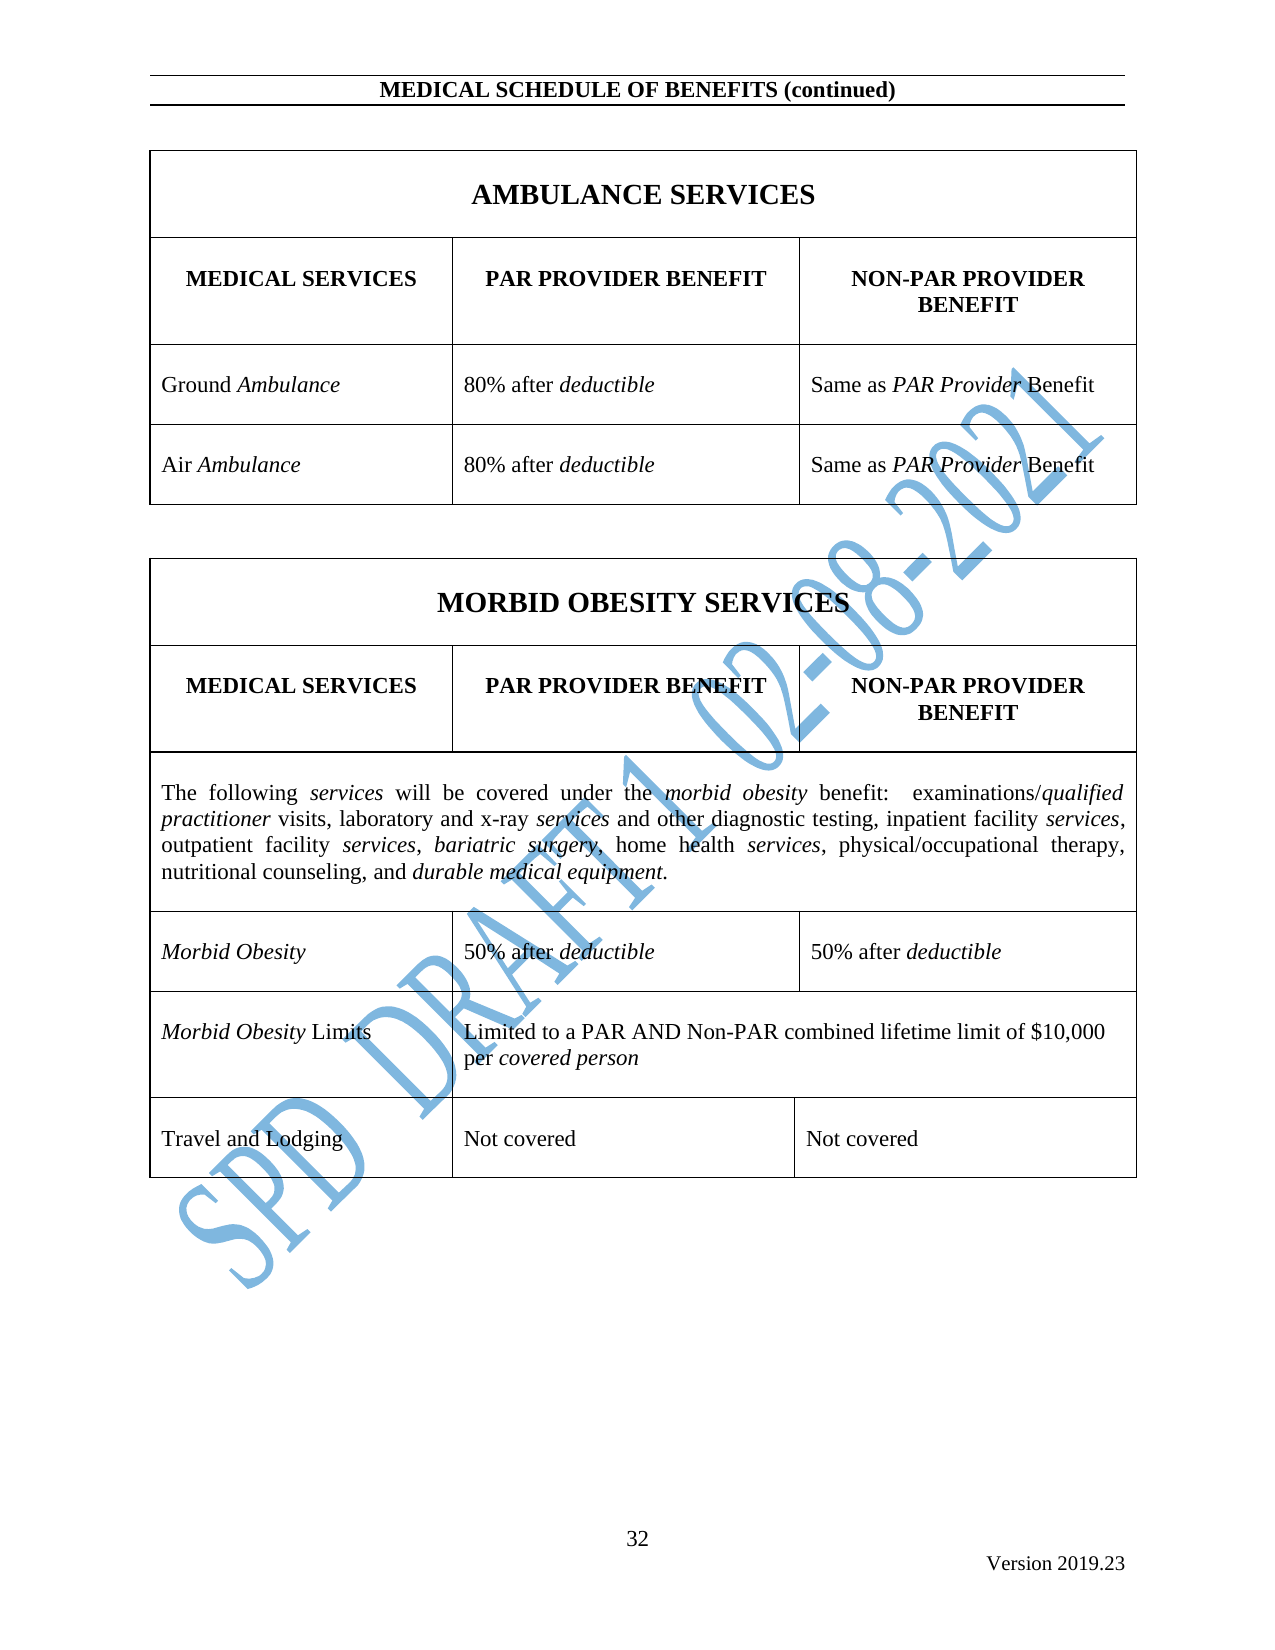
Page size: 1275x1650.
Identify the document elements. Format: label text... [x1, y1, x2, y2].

table_cell Same as PAR Provider Benefit [800, 425, 1136, 504]
table_cell Ground Ambulance [151, 345, 452, 424]
table_cell Not covered [453, 1098, 794, 1177]
table_cell PAR PROVIDER BENEFIT [453, 646, 799, 751]
table_cell 80% after deductible [453, 425, 799, 504]
table_cell Travel and Lodging [151, 1098, 452, 1177]
table_cell The following services will be covered under the morbid obesity benefit: examinations/qualified practitioner visits, laboratory and x-ray services and other diagnostic testing, inpatient facility services, outpatient facility services, bariatric surgery, home health services, physical/occupational therapy, nutritional counseling, and durable medical equipment. [151, 753, 1136, 911]
table_cell Morbid Obesity Limits [151, 992, 452, 1097]
table_cell 50% after deductible [453, 912, 799, 991]
table_header AMBULANCE SERVICES [151, 151, 1136, 237]
table_cell MEDICAL SERVICES [151, 646, 452, 751]
table_cell Same as PAR Provider Benefit [800, 345, 1136, 424]
table_cell MEDICAL SERVICES [151, 238, 452, 344]
table_header MORBID OBESITY SERVICES [151, 559, 1136, 645]
table_cell Morbid Obesity [151, 912, 452, 991]
table_cell Not covered [795, 1098, 1136, 1177]
table_cell 80% after deductible [453, 345, 799, 424]
table_cell PAR PROVIDER BENEFIT [453, 238, 799, 344]
table_cell Air Ambulance [151, 425, 452, 504]
table_cell 50% after deductible [800, 912, 1136, 991]
table_cell NON-PAR PROVIDER BENEFIT [800, 238, 1136, 344]
table_cell Limited to a PAR AND Non-PAR combined lifetime limit of $10,000 per covered person [453, 992, 1136, 1097]
table_cell NON-PAR PROVIDER BENEFIT [800, 646, 1136, 751]
